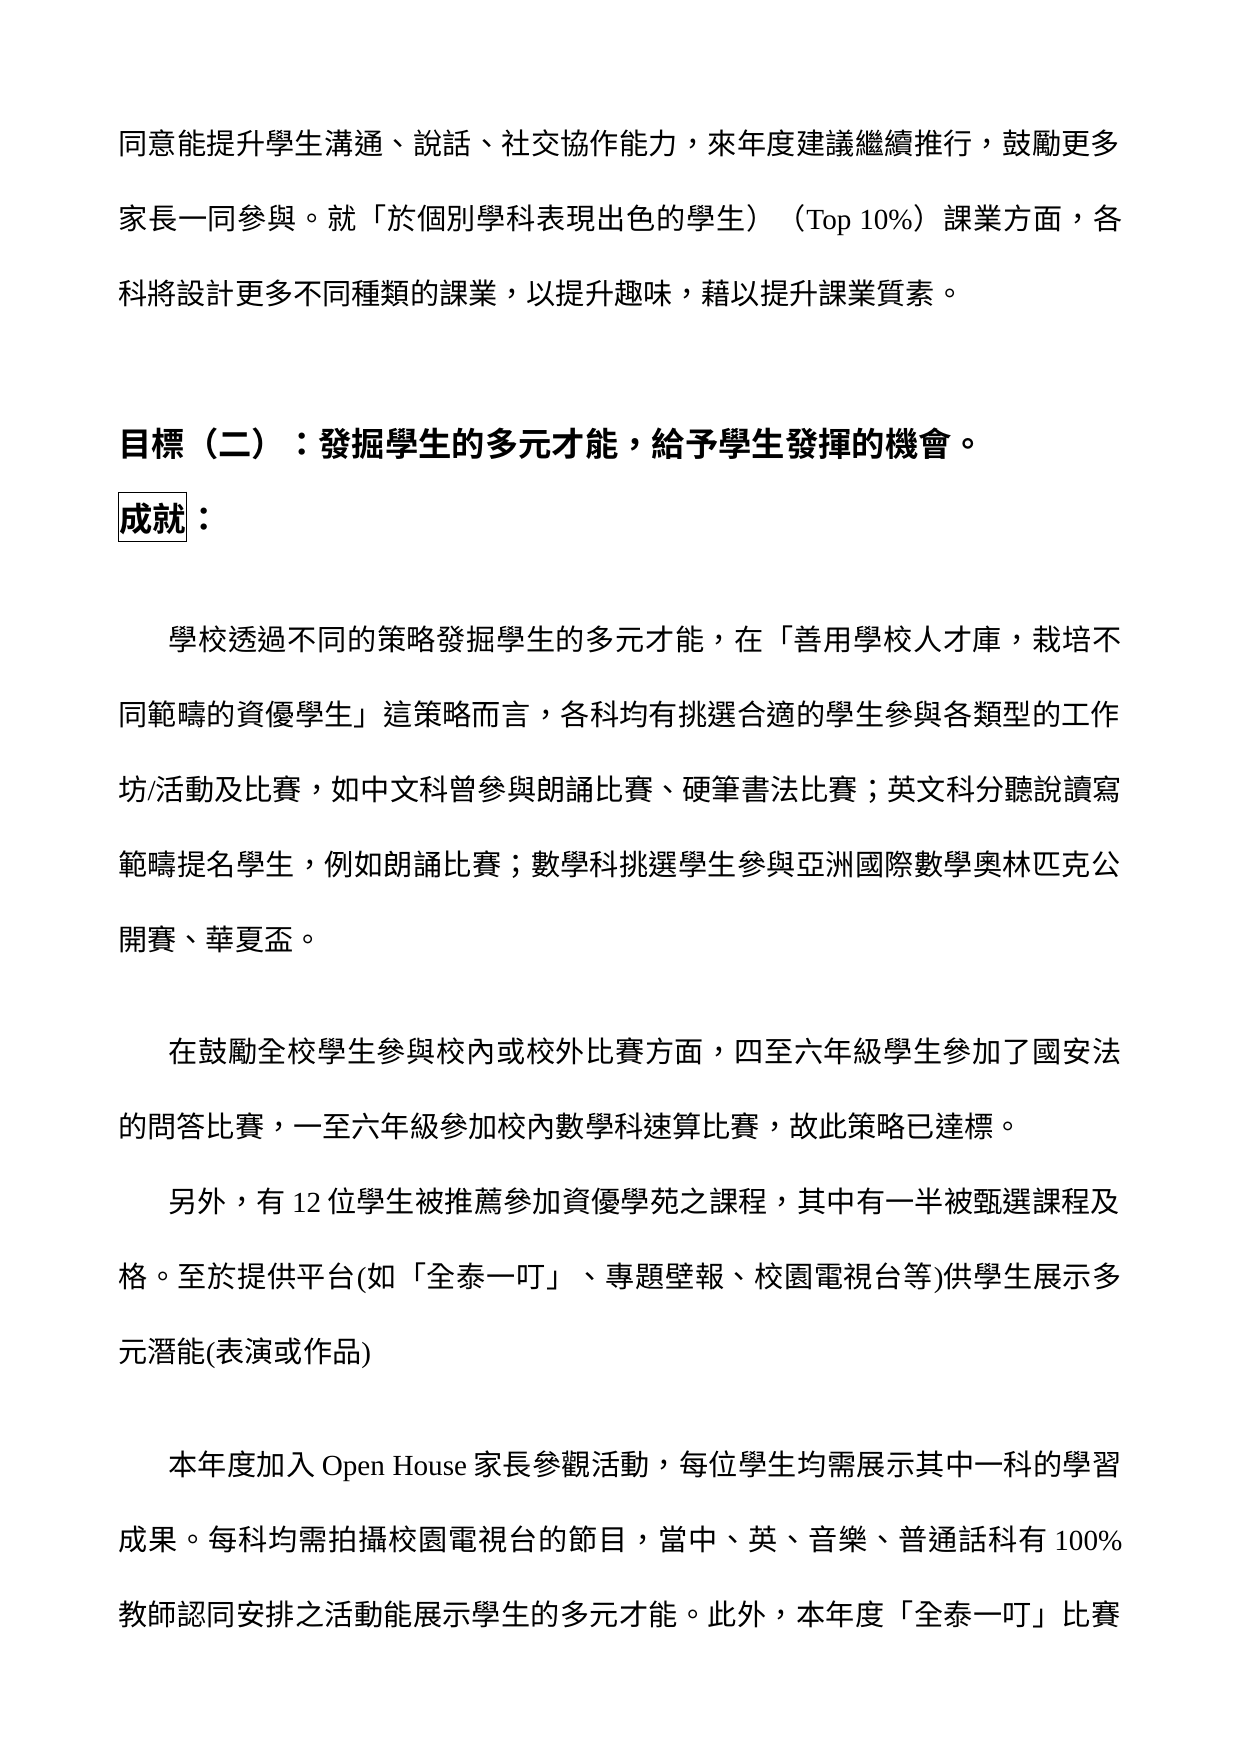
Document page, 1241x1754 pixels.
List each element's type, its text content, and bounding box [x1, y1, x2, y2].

text 成就： [118, 479, 1122, 554]
text 在鼓勵全校學生參與校內或校外比賽方面，四至六年級學生參加了國安法的問答比賽，一至六年級參加校內數學科速算比賽，故此策略已達標。 [118, 1012, 1122, 1162]
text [118, 1425, 1122, 1650]
text 另外，有12位學生被推薦參加資優學苑之課程，其中有一半被甄選課程及格。至於提供平台(如「全泰一叮」、專題壁報、校園電視台等)供學生展示多元潛能(表演或作品) [118, 1162, 1122, 1387]
text 學校透過不同的策略發掘學生的多元才能，在「善用學校人才庫，栽培不同範疇的資優學生」這策略而言，各科均有挑選合適的學生參與各類型的工作坊/活動及比賽，如中文科曾參與朗誦比賽、硬筆書法比賽；英文科分聽說讀寫範疇提名學生，例如朗誦比賽；數學科挑選學生參與亞洲國際數學奧林匹克公開賽、華夏盃。 [118, 600, 1122, 975]
text 發掘學生的多元才能，給予學生發揮的機會。 [118, 404, 1122, 479]
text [118, 104, 1122, 329]
